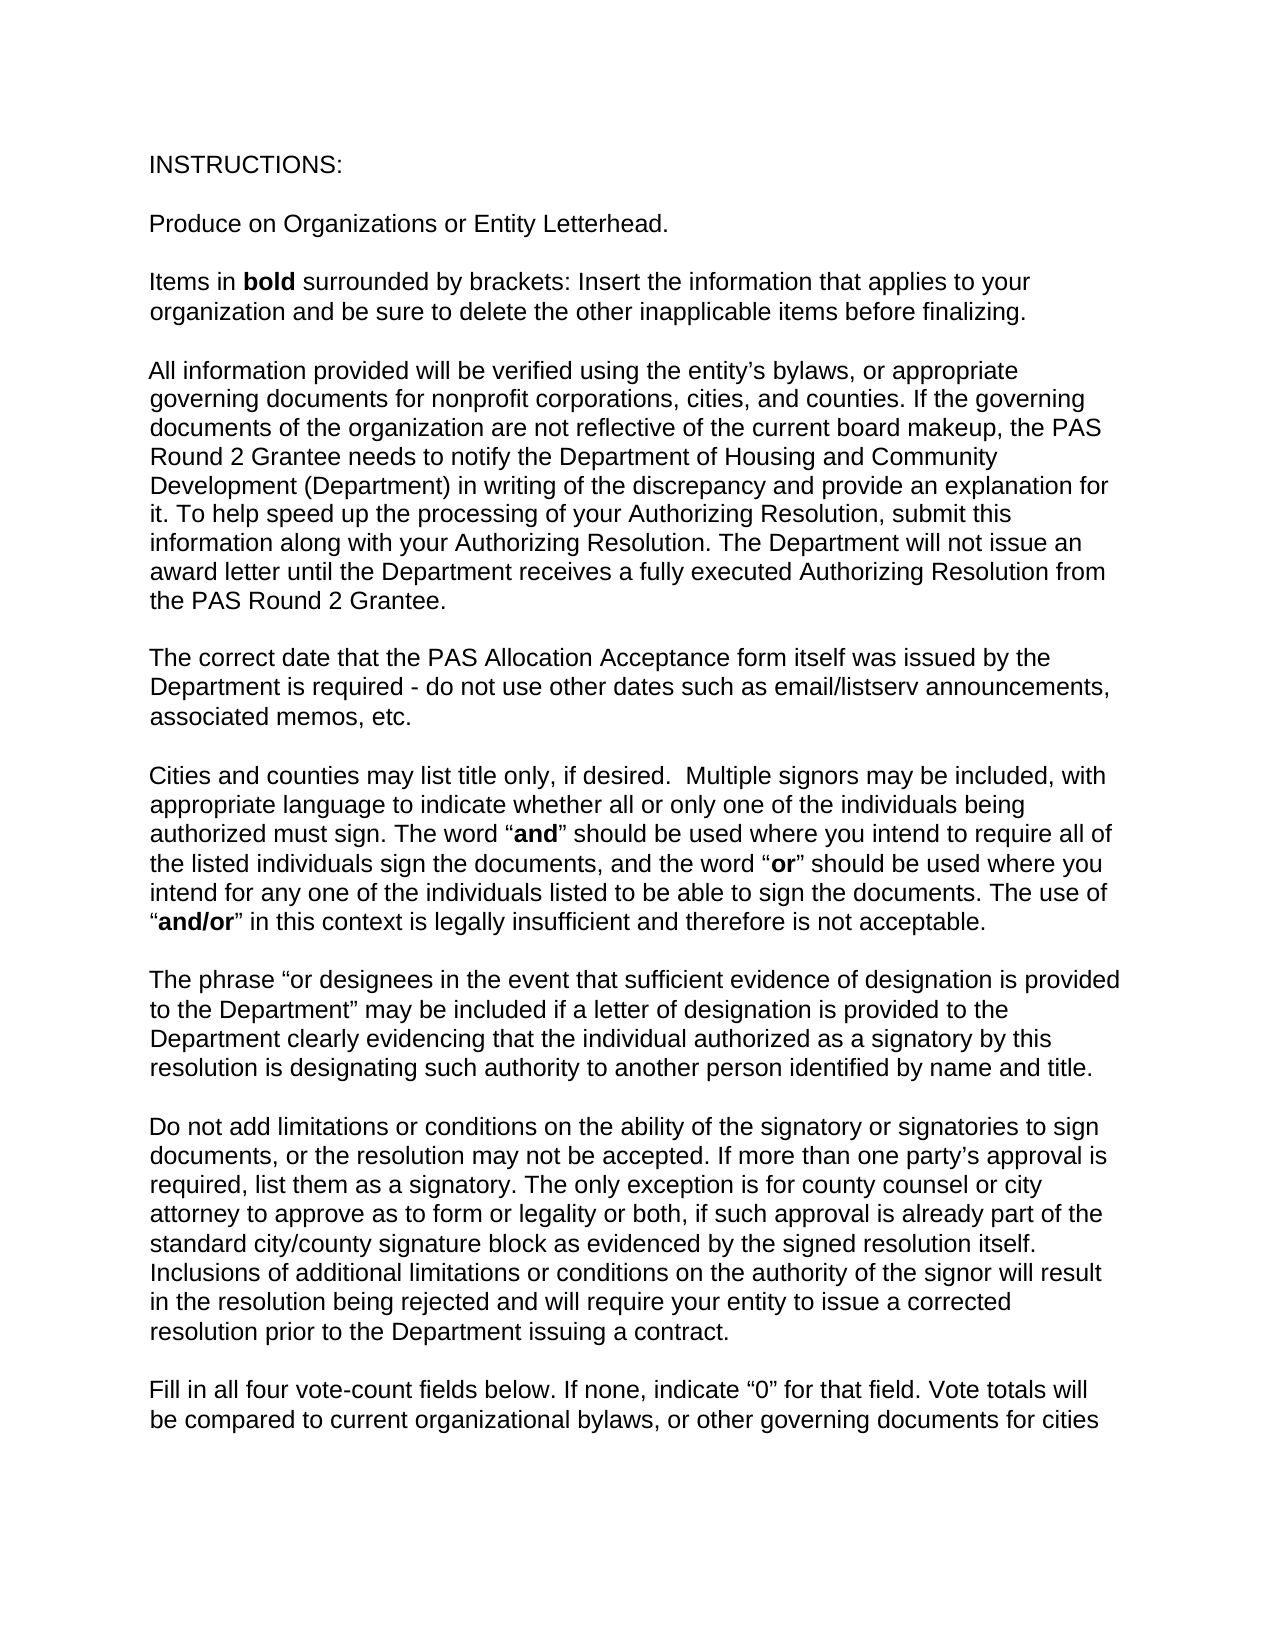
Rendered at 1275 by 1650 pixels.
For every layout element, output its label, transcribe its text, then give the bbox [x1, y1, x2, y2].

text INSTRUCTIONS: [148, 150, 1122, 179]
text Produce on Organizations or Entity Letterhead. [148, 209, 1122, 238]
text All information provided will be verified using the entity’s bylaws, or appropriate governing documents for nonprofit corporations, cities, and counties. If the governing documents of the organization are not reflective of the current board makeup, the PAS Round 2 Grantee needs to notify the Department of Housing and Community Development (Department) in writing of the discrepancy and provide an explanation for it. To help speed up the processing of your Authorizing Resolution, submit this information along with your Authorizing Resolution. The Department will not issue an award letter until the Department receives a fully executed Authorizing Resolution from the PAS Round 2 Grantee. [148, 356, 1122, 614]
text Do not add limitations or conditions on the ability of the signatory or signatories to sign documents, or the resolution may not be accepted. If more than one party’s approval is required, list them as a signatory. The only exception is for county counsel or city attorney to approve as to form or legality or both, if such approval is already part of the standard city/county signature block as evidenced by the signed resolution itself. Inclusions of additional limitations or conditions on the authority of the signor will result in the resolution being rejected and will require your entity to issue a corrected resolution prior to the Department issuing a contract. [148, 1112, 1122, 1345]
text Items in bold surrounded by brackets: Insert the information that applies to your organization and be sure to delete the other inapplicable items before finalizing. [148, 267, 1122, 326]
text Cities and counties may list title only, if desired. Multiple signors may be included, with appropriate language to indicate whether all or only one of the individuals being authorized must sign. The word “and” should be used where you intend to require all of the listed individuals sign the documents, and the word “or” should be used where you intend for any one of the individuals listed to be able to sign the documents. The use of “and/or” in this context is legally insufficient and therefore is not acceptable. [148, 761, 1122, 936]
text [148, 1376, 1122, 1433]
text The phrase “or designees in the event that sufficient evidence of designation is provided to the Department” may be included if a letter of designation is provided to the Department clearly evidencing that the individual authorized as a signatory by this resolution is designating such authority to another person identified by name and title. [148, 965, 1122, 1082]
text The correct date that the PAS Allocation Acceptance form itself was issued by the Department is required - do not use other dates such as email/listserv announcements, associated memos, etc. [148, 643, 1122, 730]
